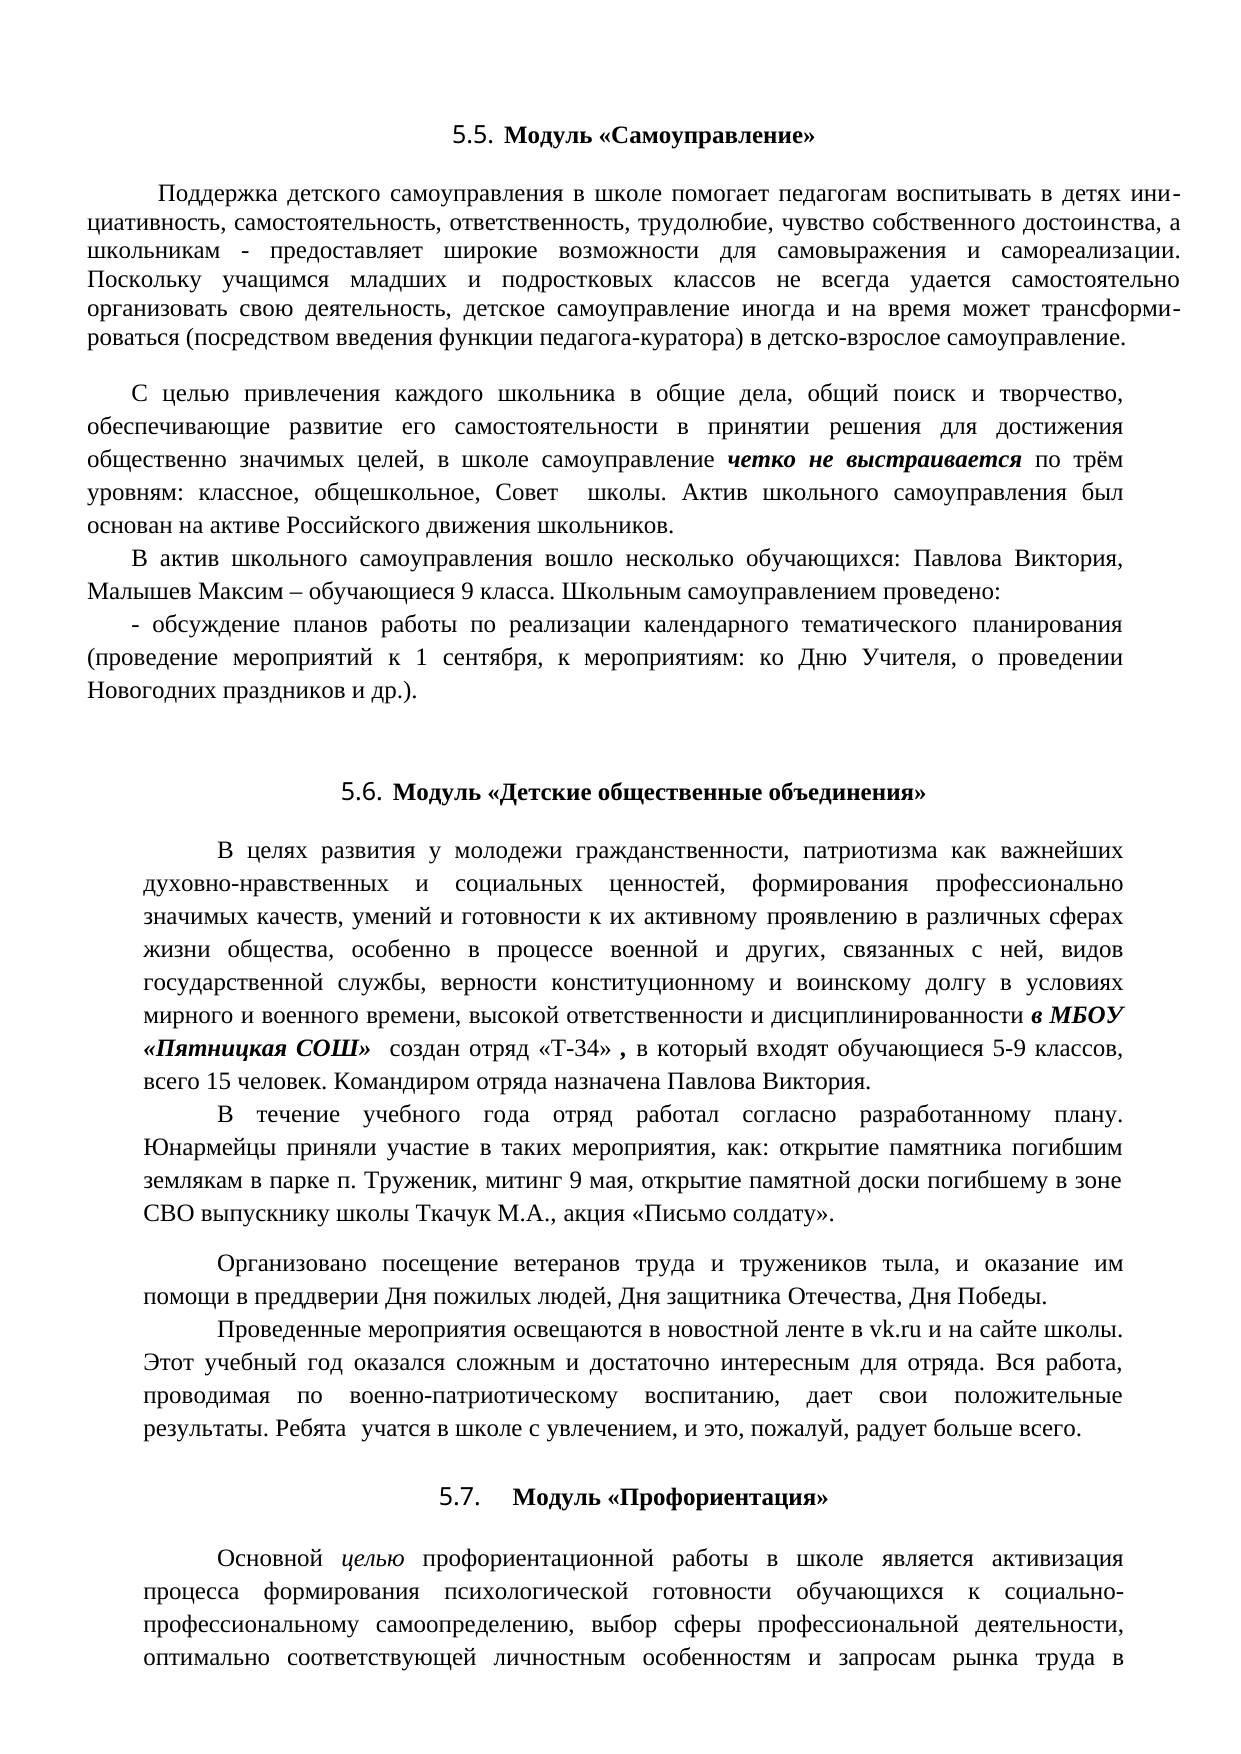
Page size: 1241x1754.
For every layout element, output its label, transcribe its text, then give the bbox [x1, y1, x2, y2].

text С целью привлечения каждого школьника в общие дела, общий поиск и творчество, обеспечивающие развитие его самостоятельности в принятии решения для достижения общественно значимых целей, в школе самоуправление четко не выстраивается по трём уровням: классное, общешкольное, Совет школы. Актив школьного самоуправления был основан на активе Российского движения школьников. [87, 378, 1123, 538]
text Организовано посещение ветеранов труда и тружеников тыла, и оказание им помощи в преддверии Дня пожилых людей, Дня защитника Отечества, Дня Победы. [143, 1248, 1124, 1309]
text В актив школьного самоуправления вошло несколько обучающихся: Павлова Виктория, Малышев Максим – обучающиеся 9 класса. Школьным самоуправлением проведено: [87, 543, 1123, 604]
list Модуль «Профориентация» [87, 1479, 1181, 1513]
list Модуль «Детские общественные объединения» [87, 774, 1181, 808]
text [143, 1543, 1124, 1671]
list Модуль «Самоуправление» [87, 117, 1181, 151]
text В течение учебного года отряд работал согласно разработанному плану. Юнармейцы приняли участие в таких мероприятия, как: открытие памятника погибшим землякам в парке п. Труженик, митинг 9 мая, открытие памятной доски погибшему в зоне СВО выпускнику школы Ткачук М.А., акция «Письмо солдату». [143, 1099, 1123, 1227]
text В целях развития у молодежи гражданственности, патриотизма как важнейших духовно-нравственных и социальных ценностей, формирования профессионально значимых качеств, умений и готовности к их активному проявлению в различных сферах жизни общества, особенно в процессе военной и других, связанных с ней, видов государственной службы, верности конституционному и воинскому долгу в условиях мирного и военного времени, высокой ответственности и дисциплинированности в МБОУ «Пятницкая СОШ» создан отряд «Т-34» , в который входят обучающиеся 5-9 классов, всего 15 человек. Командиром отряда назначена Павлова Виктория. [143, 835, 1124, 1095]
text Поддержка детского самоуправления в школе помогает педагогам воспитывать в детях инициативность, самостоятельность, ответственность, трудолюбие, чувство собственного достоинства, а школьникам - предоставляет широкие возможности для самовыражения и самореализации. Поскольку учащимся младших и подростковых классов не всегда удается самостоятельно организовать свою деятельность, детское самоуправление иногда и на время может трансформироваться (посредством введения функции педагога-куратора) в детско-взрослое самоуправление. [87, 178, 1181, 351]
text - обсуждение планов работы по реализации календарного тематического планирования (проведение мероприятий к 1 сентября, к мероприятиям: ко Дню Учителя, о проведении Новогодних праздников и др.). [87, 609, 1123, 704]
text Проведенные мероприятия освещаются в новостной ленте в vk.ru и на сайте школы. Этот учебный год оказался сложным и достаточно интересным для отряда. Вся работа, проводимая по военно-патриотическому воспитанию, дает свои положительные результаты. Ребята учатся в школе с увлечением, и это, пожалуй, радует больше всего. [143, 1314, 1123, 1442]
